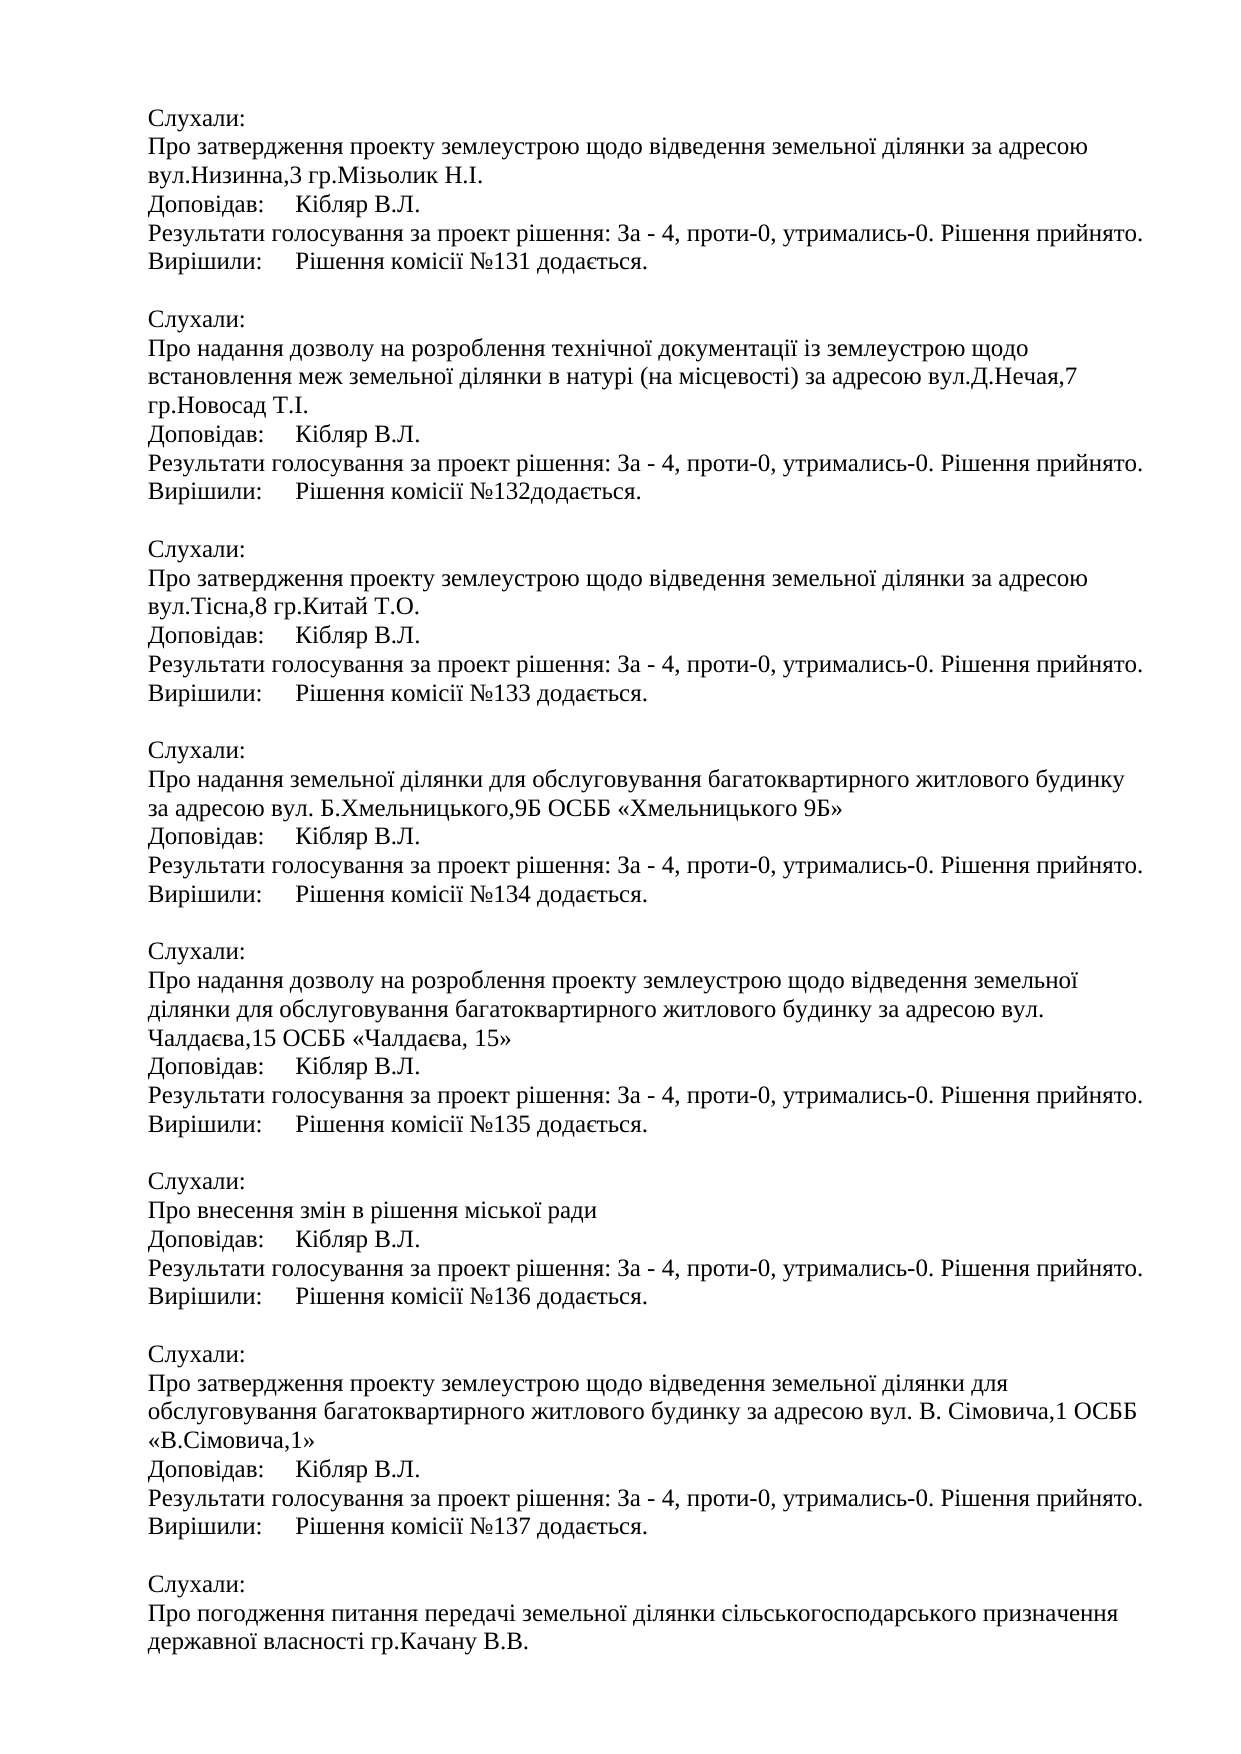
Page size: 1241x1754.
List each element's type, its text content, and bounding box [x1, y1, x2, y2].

text Слухали: [148, 735, 1152, 764]
text Доповідав: Кібляр В.Л. [148, 1051, 1152, 1080]
text Вирішили: Рішення комісії №137 додається. [148, 1511, 1152, 1540]
text Вирішили: Рішення комісії №134 додається. [148, 879, 1152, 908]
text Результати голосування за проект рішення: За - 4, проти-0, утримались-0. Рішення прийнято. [148, 649, 1152, 678]
text Вирішили: Рішення комісії №133 додається. [148, 678, 1152, 706]
text Слухали: [148, 1166, 1152, 1195]
text Доповідав: Кібляр В.Л. [148, 189, 1152, 218]
text Результати голосування за проект рішення: За - 4, проти-0, утримались-0. Рішення прийнято. [148, 850, 1152, 879]
text Доповідав: Кібляр В.Л. [148, 1224, 1152, 1253]
text Доповідав: Кібляр В.Л. [148, 419, 1152, 448]
text Вирішили: Рішення комісії №136 додається. [148, 1281, 1152, 1310]
text Доповідав: Кібляр В.Л. [148, 1454, 1152, 1483]
text Результати голосування за проект рішення: За - 4, проти-0, утримались-0. Рішення прийнято. [148, 1253, 1152, 1281]
text Вирішили: Рішення комісії №131 додається. [148, 246, 1152, 275]
text Слухали: [148, 103, 1152, 131]
text Слухали: [148, 936, 1152, 965]
text Доповідав: Кібляр В.Л. [148, 821, 1152, 850]
text Слухали: [148, 1339, 1152, 1368]
text Слухали: [148, 1569, 1152, 1598]
text Слухали: [148, 534, 1152, 563]
text Результати голосування за проект рішення: За - 4, проти-0, утримались-0. Рішення прийнято. [148, 448, 1152, 476]
text Про затвердження проекту землеустрою щодо відведення земельної ділянки за адресою вул.Низинна,3 гр.Мізьолик Н.І. [148, 131, 1152, 189]
text Про внесення змін в рішення міської ради [148, 1195, 1152, 1224]
text Вирішили: Рішення комісії №132додається. [148, 476, 1152, 505]
text Про затвердження проекту землеустрою щодо відведення земельної ділянки за адресою вул.Тісна,8 гр.Китай Т.О. [148, 563, 1152, 620]
text Про погодження питання передачі земельної ділянки сільськогосподарського призначення державної власності гр.Качану В.В. [148, 1598, 1152, 1655]
text Про затвердження проекту землеустрою щодо відведення земельної ділянки для обслуговування багатоквартирного житлового будинку за адресою вул. В. Сімовича,1 ОСББ «В.Сімовича,1» [148, 1368, 1152, 1454]
text Доповідав: Кібляр В.Л. [148, 620, 1152, 649]
text Слухали: [148, 304, 1152, 333]
text Результати голосування за проект рішення: За - 4, проти-0, утримались-0. Рішення прийнято. [148, 1080, 1152, 1109]
text Результати голосування за проект рішення: За - 4, проти-0, утримались-0. Рішення прийнято. [148, 1483, 1152, 1511]
text Про надання дозволу на розроблення технічної документації із землеустрою щодо встановлення меж земельної ділянки в натурі (на місцевості) за адресою вул.Д.Нечая,7 гр.Новосад Т.І. [148, 333, 1152, 419]
text Вирішили: Рішення комісії №135 додається. [148, 1109, 1152, 1138]
text Про надання земельної ділянки для обслуговування багатоквартирного житлового будинку за адресою вул. Б.Хмельницького,9Б ОСББ «Хмельницького 9Б» [148, 764, 1152, 821]
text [148, 218, 1152, 246]
text Про надання дозволу на розроблення проекту землеустрою щодо відведення земельної ділянки для обслуговування багатоквартирного житлового будинку за адресою вул. Чалдаєва,15 ОСББ «Чалдаєва, 15» [148, 965, 1152, 1051]
